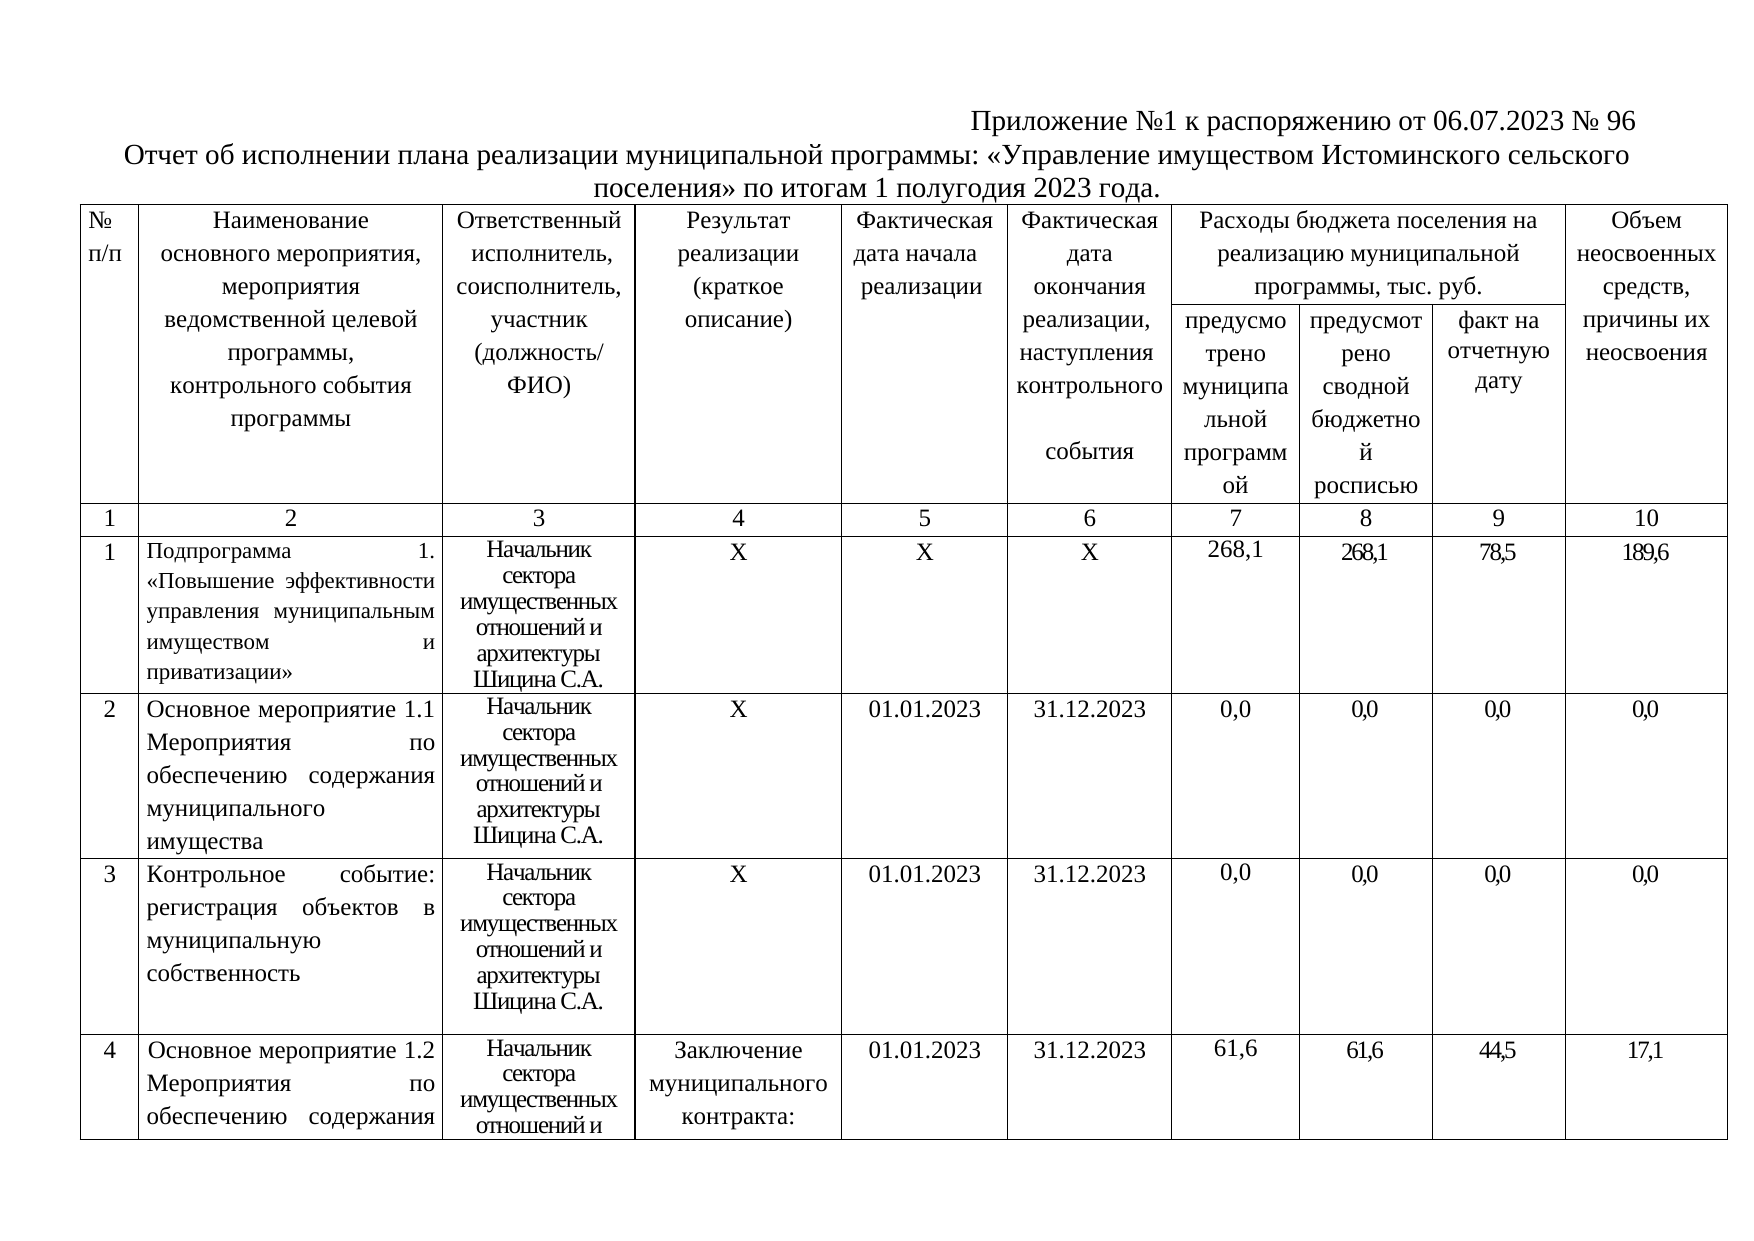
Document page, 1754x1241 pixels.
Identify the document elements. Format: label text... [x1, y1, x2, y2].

table_cell 0,0 [1566, 859, 1727, 1034]
table_cell 44,5 [1433, 1035, 1565, 1139]
table_cell 61,6 [1172, 1035, 1299, 1139]
table_cell 31.12.2023 [1008, 1035, 1171, 1139]
table_cell 3 [443, 504, 634, 536]
table_cell Х [636, 537, 841, 693]
table_cell 6 [1008, 504, 1171, 536]
table_header Фактическая дата начала реализации [842, 205, 1007, 502]
table_cell 2 [139, 504, 442, 536]
table_cell предусмотрено муниципальной программой [1172, 305, 1299, 502]
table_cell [636, 1035, 841, 1139]
table_header Фактическая дата окончания реализации, наступления контрольного события [1008, 205, 1171, 502]
table_cell 01.01.2023 [842, 1035, 1007, 1139]
table_cell 0,0 [1433, 694, 1565, 858]
table_cell 268,1 [1300, 537, 1432, 693]
table_cell 5 [842, 504, 1007, 536]
table_cell Х [842, 537, 1007, 693]
table_cell 01.01.2023 [842, 859, 1007, 1034]
table_cell 31.12.2023 [1008, 694, 1171, 858]
table_cell 189,6 [1566, 537, 1727, 693]
table_cell 8 [1300, 504, 1432, 536]
table_cell факт на отчетную дату [1433, 305, 1565, 502]
table_cell Подпрограмма 1. «Повышение эффективности управления муниципальным имуществом и приватизации» [139, 537, 442, 693]
table_cell Начальник сектора имущественных отношений и архитектуры Шицина С.А. [443, 694, 634, 858]
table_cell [443, 1035, 634, 1139]
table_cell Основное мероприятие 1.1 Мероприятия по обеспечению содержания муниципального имущества [139, 694, 442, 858]
table_cell 0,0 [1300, 859, 1432, 1034]
table_header Результат реализации (краткое описание) [636, 205, 841, 502]
table_cell 2 [81, 694, 138, 858]
table_cell 10 [1566, 504, 1727, 536]
table_cell Х [1008, 537, 1171, 693]
text Приложение №1 к распоряжению от 06.07.2023 № 96 [118, 103, 1636, 137]
table_cell 4 [81, 1035, 138, 1139]
table_header Наименование основного мероприятия, мероприятия ведомственной целевой программы, контрольного события программы [139, 205, 442, 502]
table_cell 0,0 [1300, 694, 1432, 858]
table_cell 0,0 [1566, 694, 1727, 858]
table_cell 17,1 [1566, 1035, 1727, 1139]
table_cell 0,0 [1172, 694, 1299, 858]
table_cell 1 [81, 504, 138, 536]
table_cell 78,5 [1433, 537, 1565, 693]
table_header Объем неосвоенных средств, причины их неосвоения [1566, 205, 1727, 502]
table_cell Х [636, 859, 841, 1034]
table_cell Х [636, 694, 841, 858]
table_cell 31.12.2023 [1008, 859, 1171, 1034]
table_cell 9 [1433, 504, 1565, 536]
table_cell Начальник сектора имущественных отношений и архитектуры Шицина С.А. [443, 859, 634, 1034]
table_cell 3 [81, 859, 138, 1034]
table_cell 4 [636, 504, 841, 536]
table_cell предусмотрено сводной бюджетной росписью [1300, 305, 1432, 502]
table_cell Контрольное событие: регистрация объектов в муниципальную собственность [139, 859, 442, 1034]
table_cell 1 [81, 537, 138, 693]
table_cell Начальник сектора имущественных отношений и архитектуры Шицина С.А. [443, 537, 634, 693]
table_cell 01.01.2023 [842, 694, 1007, 858]
table_cell 0,0 [1172, 859, 1299, 1034]
table_header № п/п [81, 205, 138, 502]
table_cell 61,6 [1300, 1035, 1432, 1139]
table_cell 268,1 [1172, 537, 1299, 693]
table_header Ответственный исполнитель, соисполнитель, участник (должность/ ФИО) [443, 205, 634, 502]
table_cell 7 [1172, 504, 1299, 536]
text Отчет об исполнении плана реализации муниципальной программы: «Управление имуществом Истоминского сельского поселения» по итогам 1 полугодия 2023 года. [118, 137, 1636, 204]
table_cell 0,0 [1433, 859, 1565, 1034]
table_header Расходы бюджета поселения на реализацию муниципальной программы, тыс. руб. [1172, 205, 1565, 304]
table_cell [139, 1035, 442, 1139]
